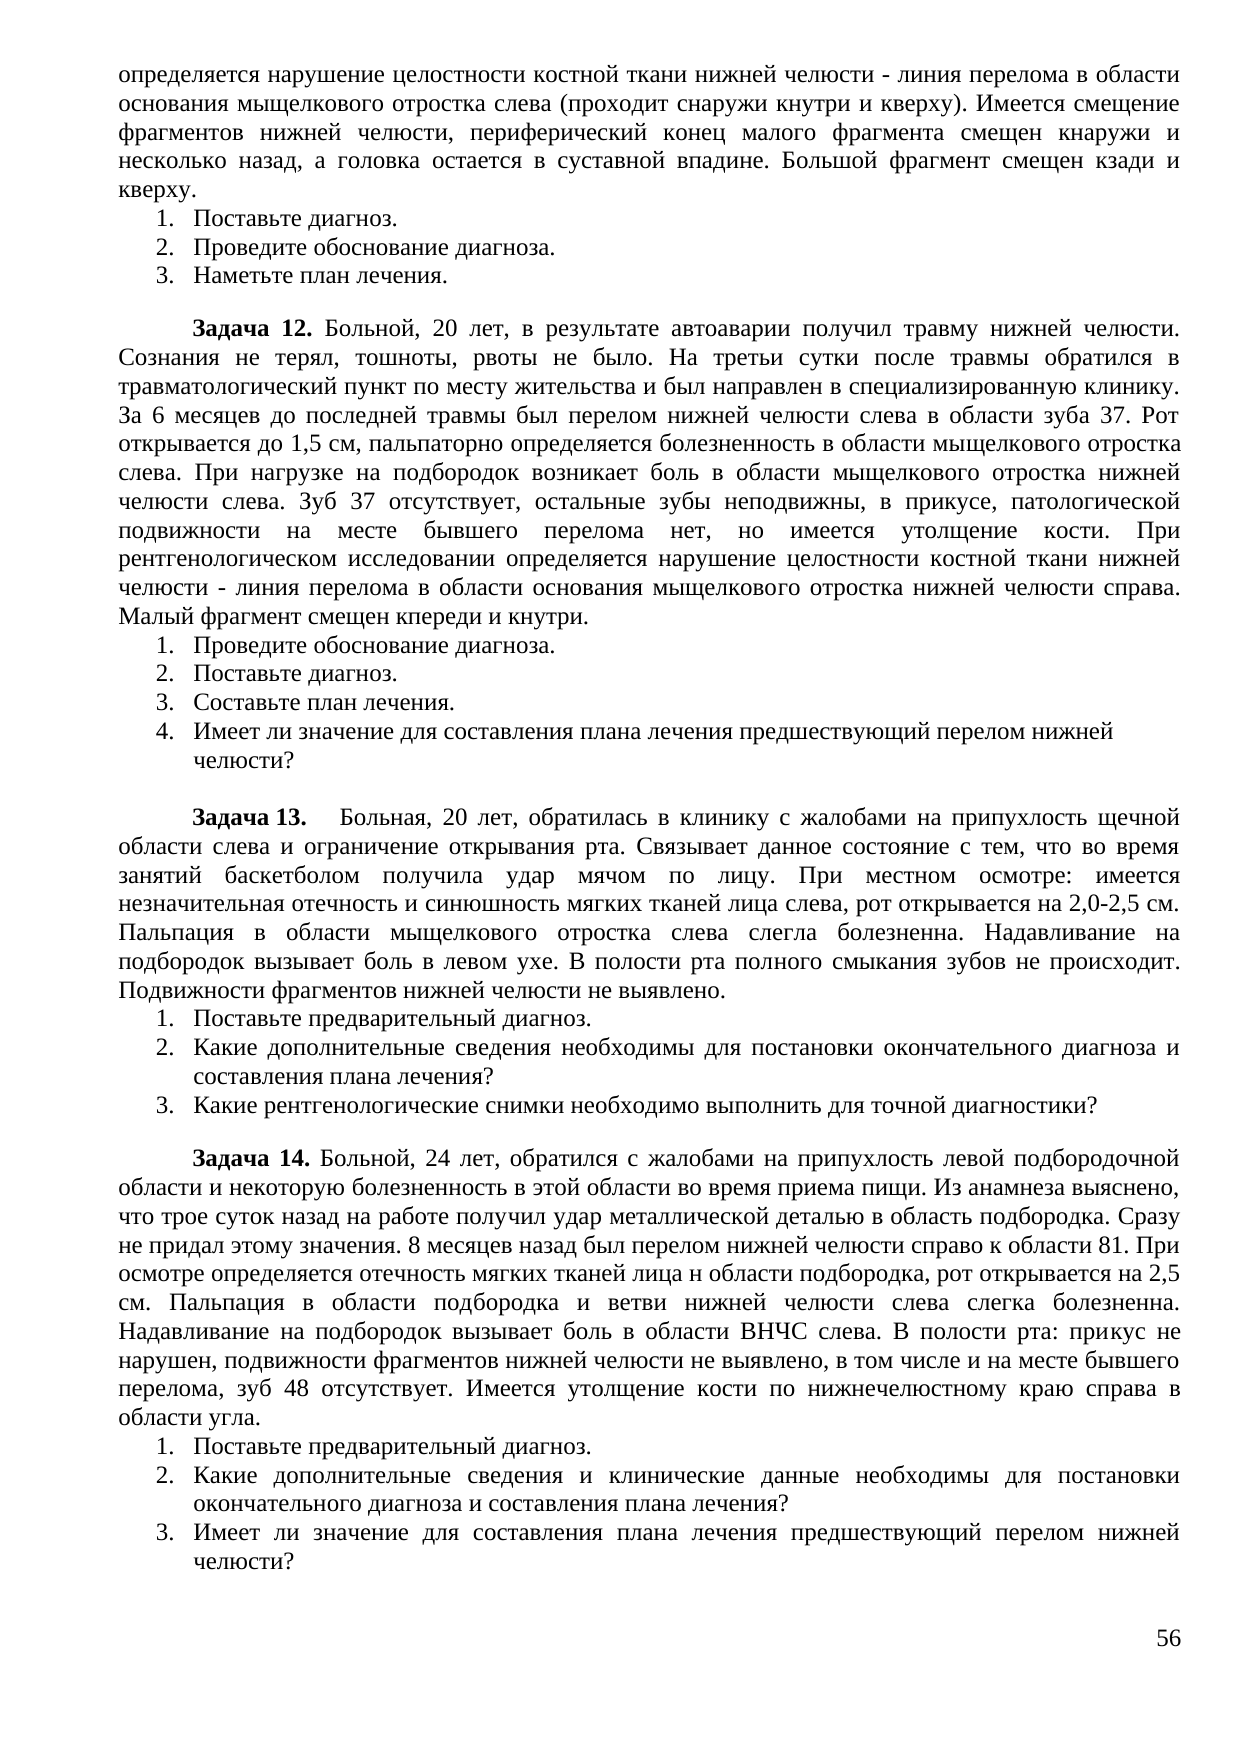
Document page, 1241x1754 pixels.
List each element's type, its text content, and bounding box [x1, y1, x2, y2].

list Поставьте диагноз. [156, 658, 1181, 687]
list Какие рентгенологические снимки необходимо выполнить для точной диагностики? [156, 1090, 1181, 1118]
list Наметьте план лечения. [156, 260, 1181, 289]
text Задача 13. Больная, 20 лет, обратилась в клинику с жалобами на припухлость щечной области слева и ограничение открывания рта. Связывает данное состояние с тем, что во время занятий баскетболом получила удар мячом по лицу. При местном осмотре: имеется незначительная отечность и синюшность мягких тканей лица слева, рот открывается на 2,0-2,5 см. Пальпация в области мыщелкового отростка слева слегла болезненна. Надавливание на подбородок вызывает боль в левом ухе. В полости рта полного смыкания зубов не происходит. Подвижности фрагментов нижней челюсти не выявлено. [118, 802, 1181, 1003]
list Проведите обоснование диагноза. [156, 232, 1181, 260]
list Проведите обоснование диагноза. [156, 630, 1181, 658]
text Задача 14. Больной, 24 лет, обратился с жалобами на припухлость левой подбородочной области и некоторую болезненность в этой области во время приема пищи. Из анамнеза выяснено, что трое суток назад на работе получил удар металлической деталью в область подбородка. Сразу не придал этому значения. 8 месяцев назад был перелом нижней челюсти справо к области 81. При осмотре определяется отечность мягких тканей лица н области подбородка, рот открывается на 2,5 см. Пальпация в области подбородка и ветви нижней челюсти слева слегка болезненна. Надавливание на подбородок вызывает боль в области ВНЧС слева. В полости рта: прикус не нарушен, подвижности фрагментов нижней челюсти не выявлено, в том числе и на месте бывшего перелома, зуб 48 отсутствует. Имеется утолщение кости по нижнечелюстному краю справа в области угла. [118, 1143, 1181, 1431]
list Составьте план лечения. [156, 687, 1181, 716]
list Поставьте предварительный диагноз. [156, 1431, 1181, 1460]
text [118, 59, 1181, 203]
list Какие дополнительные сведения необходимы для постановки окончательного диагноза и составления плана лечения? [156, 1032, 1181, 1090]
list Имеет ли значение для составления плана лечения предшествующий перелом нижней челюсти? [156, 1517, 1181, 1575]
list Имеет ли значение для составления плана лечения предшествующий перелом нижней челюсти? [156, 716, 1181, 773]
list Какие дополнительные сведения и клинические данные необходимы для постановки окончательного диагноза и составления плана лечения? [156, 1460, 1181, 1517]
text Задача 12. Больной, 20 лет, в результате автоаварии получил травму нижней челюсти. Сознания не терял, тошноты, рвоты не было. На третьи сутки после травмы обратился в травматологический пункт по месту жительства и был направлен в специализированную клинику. За 6 месяцев до последней травмы был перелом нижней челюсти слева в области зуба 37. Рот открывается до 1,5 см, пальпаторно определяется болезненность в области мыщелкового отростка слева. При нагрузке на подбородок возникает боль в области мыщелкового отростка нижней челюсти слева. Зуб 37 отсутствует, остальные зубы неподвижны, в прикусе, патологической подвижности на месте бывшего перелома нет, но имеется утолщение кости. При рентгенологическом исследовании определяется нарушение целостности костной ткани нижней челюсти - линия перелома в области основания мыщелкового отростка нижней челюсти справа. Малый фрагмент смещен кпереди и кнутри. [118, 313, 1181, 630]
list Поставьте диагноз. [156, 203, 1181, 232]
list Поставьте предварительный диагноз. [156, 1003, 1181, 1032]
